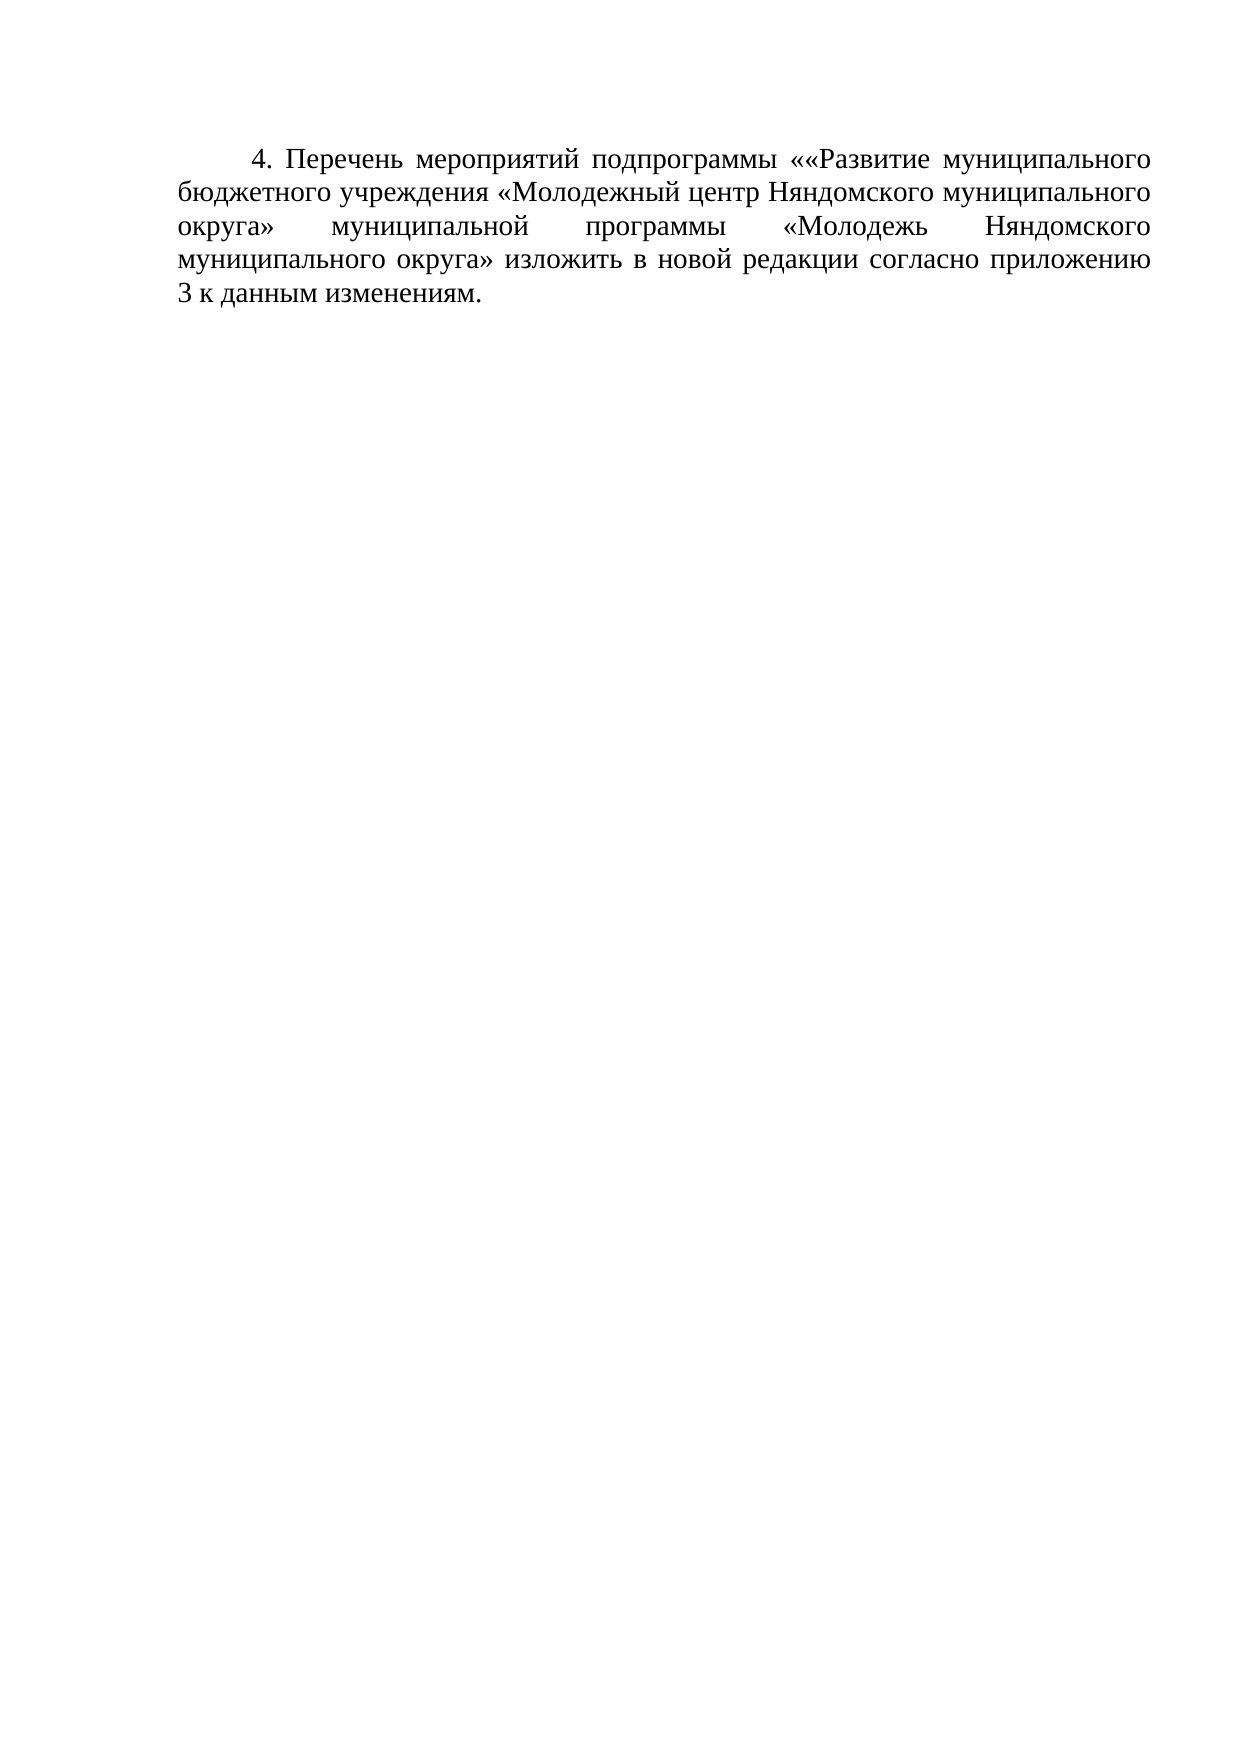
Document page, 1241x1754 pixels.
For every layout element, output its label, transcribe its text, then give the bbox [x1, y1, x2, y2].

text 4. Перечень мероприятий подпрограммы ««Развитие муниципального бюджетного учреждения «Молодежный центр Няндомского муниципального округа» муниципальной программы «Молодежь Няндомского муниципального округа» изложить в новой редакции согласно приложению 3 к данным изменениям. [177, 141, 1152, 308]
